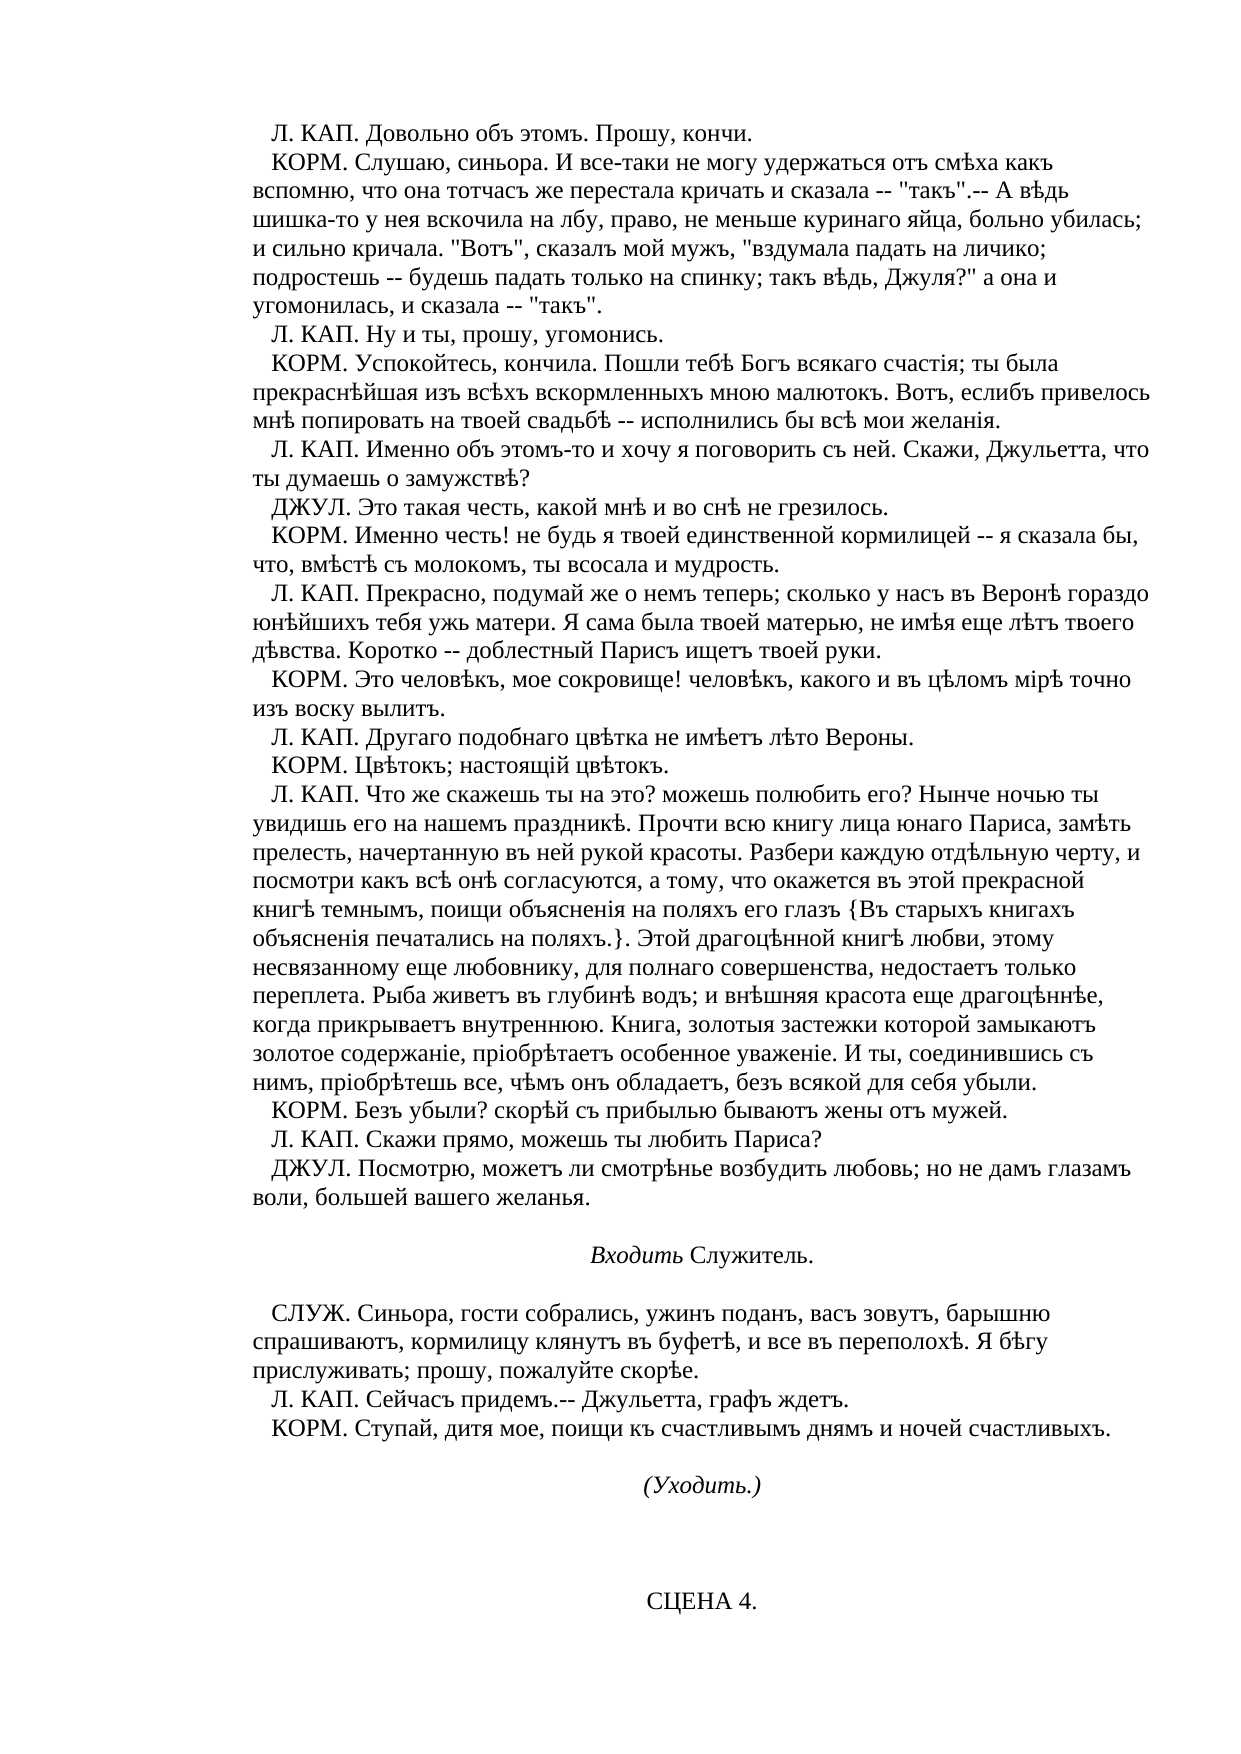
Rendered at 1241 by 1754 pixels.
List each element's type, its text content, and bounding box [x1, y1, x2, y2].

text СЛУЖ. Синьора, гости собрались, ужинъ поданъ, васъ зовутъ, барышню спрашиваютъ, кормилицу клянутъ въ буфетѣ, и все въ переполохѣ. Я бѣгу прислуживать; прошу, пожалуйте скорѣе. [252, 1298, 1152, 1384]
text КОРМ. Слушаю, синьора. И все-таки не могу удержаться отъ смѣха какъ вспомню, что она тотчасъ же перестала кричать и сказала -- "такъ".-- А вѣдь шишка-то у нея вскочила на лбу, право, не меньше куринаго яйца, больно убилась; и сильно кричала. "Вотъ", сказалъ мой мужъ, "вздумала падать на личико; подростешь -- будешь падать только на спинку; такъ вѣдь, Джуля?" а она и угомонилась, и сказала -- "такъ". [252, 147, 1152, 319]
text КОРМ. Безъ убыли? скорѣй съ прибылью бываютъ жены отъ мужей. [252, 1096, 1152, 1124]
text Входить Служитель. [252, 1240, 1152, 1268]
text СЦЕНА 4. [252, 1586, 1152, 1615]
text Л. КАП. Именно объ этомъ-то и хочу я поговорить съ ней. Скажи, Джульетта, что ты думаешь о замужствѣ? [252, 434, 1152, 492]
text Л. КАП. Прекрасно, подумай же о немъ теперь; сколько у насъ въ Веронѣ гораздо юнѣйшихъ тебя ужь матери. Я сама была твоей матерью, не имѣя еще лѣтъ твоего дѣвства. Коротко -- доблестный Парисъ ищетъ твоей руки. [252, 578, 1152, 664]
text Л. КАП. Другаго подобнаго цвѣтка не имѣетъ лѣто Вероны. [252, 722, 1152, 751]
text Л. КАП. Что же скажешь ты на это? можешь полюбить его? Нынче ночью ты увидишь его на нашемъ праздникѣ. Прочти всю книгу лица юнаго Париса, замѣть прелесть, начертанную въ ней рукой красоты. Разбери каждую отдѣльную черту, и посмотри какъ всѣ онѣ согласуются, а тому, что окажется въ этой прекрасной книгѣ темнымъ, поищи объясненія на поляхъ его глазъ {Въ старыхъ книгахъ объясненія печатались на поляхъ.}. Этой драгоцѣнной книгѣ любви, этому несвязанному еще любовнику, для полнаго совершенства, недостаетъ только переплета. Рыба живетъ въ глубинѣ водъ; и внѣшняя красота еще драгоцѣннѣе, когда прикрываетъ внутреннюю. Книга, золотыя застежки которой замыкаютъ золотое содержаніе, пріобрѣтаетъ особенное уваженіе. И ты, соединившись съ нимъ, пріобрѣтешь все, чѣмъ онъ обладаетъ, безъ всякой для себя убыли. [252, 779, 1152, 1096]
text Л. КАП. Ну и ты, прошу, угомонись. [252, 319, 1152, 348]
text Л. КАП. Скажи прямо, можешь ты любить Париса? [252, 1124, 1152, 1153]
text (Уходить.) [252, 1471, 1152, 1499]
text ДЖУЛ. Посмотрю, можетъ ли смотрѣнье возбудить любовь; но не дамъ глазамъ воли, большей вашего желанья. [252, 1153, 1152, 1211]
text КОРМ. Успокойтесь, кончила. Пошли тебѣ Богъ всякаго счастія; ты была прекраснѣйшая изъ всѣхъ вскормленныхъ мною малютокъ. Вотъ, еслибъ привелось мнѣ попировать на твоей свадьбѣ -- исполнились бы всѣ мои желанія. [252, 348, 1152, 434]
text ДЖУЛ. Это такая честь, какой мнѣ и во снѣ не грезилось. [252, 492, 1152, 521]
text КОРМ. Именно честь! не будь я твоей единственной кормилицей -- я сказала бы, что, вмѣстѣ съ молокомъ, ты всосала и мудрость. [252, 521, 1152, 578]
text КОРМ. Это человѣкъ, мое сокровище! человѣкъ, какого и въ цѣломъ мірѣ точно изъ воску вылитъ. [252, 664, 1152, 722]
text Л. КАП. Сейчасъ придемъ.-- Джульетта, графъ ждетъ. [252, 1384, 1152, 1413]
text КОРМ. Ступай, дитя мое, поищи къ счастливымъ днямъ и ночей счастливыхъ. [252, 1413, 1152, 1441]
text КОРМ. Цвѣтокъ; настоящій цвѣтокъ. [252, 751, 1152, 779]
text Л. КАП. Довольно объ этомъ. Прошу, кончи. [252, 118, 1152, 147]
